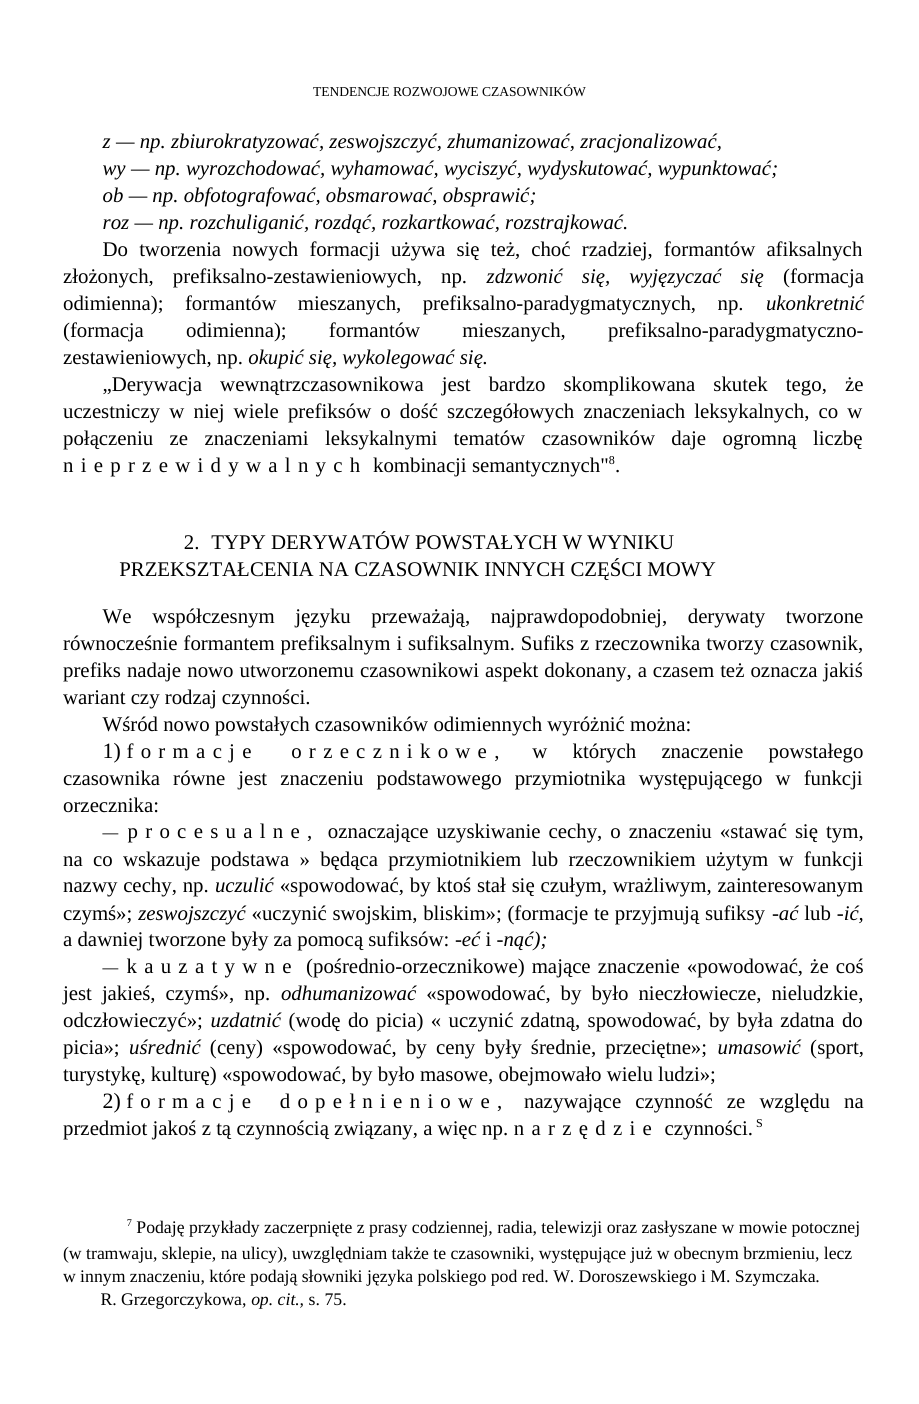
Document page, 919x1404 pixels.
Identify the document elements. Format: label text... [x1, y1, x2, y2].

text w innym znaczeniu, które podają słowniki języka polskiego pod red. W. Doroszewskiego i M. Szymczaka. [63, 1264, 861, 1287]
text wy — np. wyrozchodować, wyhamować, wyciszyć, wydyskutować, wypunktować; [63, 154, 864, 181]
text ob — np. obfotografować, obsmarować, obsprawić; [63, 181, 864, 208]
text Wśród nowo powstałych czasowników odimiennych wyróżnić można: [63, 709, 864, 736]
list procesualne, oznaczające uzyskiwanie cechy, o znaczeniu «stawać się tym, na co wskazuje podstawa » będąca przymiotnikiem lub rzeczownikiem użytym w funkcji nazwy cechy, np. uczulić «spowodować, by ktoś stał się czułym, wrażliwym, zainteresowanym czymś»; zeswojszczyć «uczynić swojskim, bliskim»; (formacje te przyjmują sufiksy -ać lub -ić, a dawniej tworzone były za pomocą sufiksów: -eć i -nąć); [63, 817, 864, 952]
text 7 Podaję przykłady zaczerpnięte z prasy codziennej, radia, telewizji oraz zasłyszane w mowie potocznej [63, 1215, 861, 1238]
text z — np. zbiurokratyzować, zeswojszczyć, zhumanizować, zracjonalizować, [63, 127, 864, 154]
list formacje orzecznikowe, w których znaczenie powstałego czasownika równe jest znaczeniu podstawowego przymiotnika występującego w funkcji orzecznika: [63, 736, 864, 817]
text R. Grzegorczykowa, op. cit., s. 75. [100, 1287, 861, 1310]
text „Derywacja wewnątrzczasownikowa jest bardzo skomplikowana skutek tego, że uczestniczy w niej wiele prefiksów o dość szczegółowych znaczeniach leksykalnych, co w połączeniu ze znaczeniami leksykalnymi tematów czasowników daje ogromną liczbę nieprzewidywalnych kombinacji semantycznych"8. [63, 370, 864, 478]
list kauzatywne (pośrednio-orzecznikowe) mające znaczenie «powodować, że coś jest jakieś, czymś», np. odhumanizować «spowodować, by było nieczłowiecze, nieludzkie, odczłowieczyć»; uzdatnić (wodę do picia) « uczynić zdatną, spowodować, by była zdatna do picia»; uśrednić (ceny) «spowodować, by ceny były średnie, przeciętne»; umasowić (sport, turystykę, kulturę) «spowodować, by było masowe, obejmowało wielu ludzi»; [63, 952, 864, 1087]
list TYPY DERYWATÓW POWSTAŁYCH W WYNIKU PRZEKSZTAŁCENIA NA CZASOWNIK INNYCH CZĘŚCI MOWY [119, 527, 864, 582]
text (w tramwaju, sklepie, na ulicy), uwzględniam także te czasowniki, występujące już w obecnym brzmieniu, lecz [63, 1241, 861, 1264]
text We współczesnym języku przeważają, najprawdopodobniej, derywaty tworzone równocześnie formantem prefiksalnym i sufiksalnym. Sufiks z rzeczownika tworzy czasownik, prefiks nadaje nowo utworzonemu czasownikowi aspekt dokonany, a czasem też oznacza jakiś wariant czy rodzaj czynności. [63, 602, 864, 709]
text TENDENCJE ROZWOJOWE CZASOWNIKÓW [313, 85, 586, 99]
text roz — np. rozchuliganić, rozdąć, rozkartkować, rozstrajkować. [63, 208, 864, 235]
list formacje dopełnieniowe, nazywające czynność ze względu na przedmiot jakoś z tą czynnością związany, a więc np. narzędzie czynności. S [63, 1087, 864, 1141]
text Do tworzenia nowych formacji używa się też, choć rzadziej, formantów afiksalnych złożonych, prefiksalno-zestawieniowych, np. zdzwonić się, wyjęzyczać się (formacja odimienna); formantów mieszanych, prefiksalno-paradygmatycznych, np. ukonkretnić (formacja odimienna); formantów mieszanych, prefiksalno-paradygmatyczno-zestawieniowych, np. okupić się, wykolegować się. [63, 235, 864, 370]
